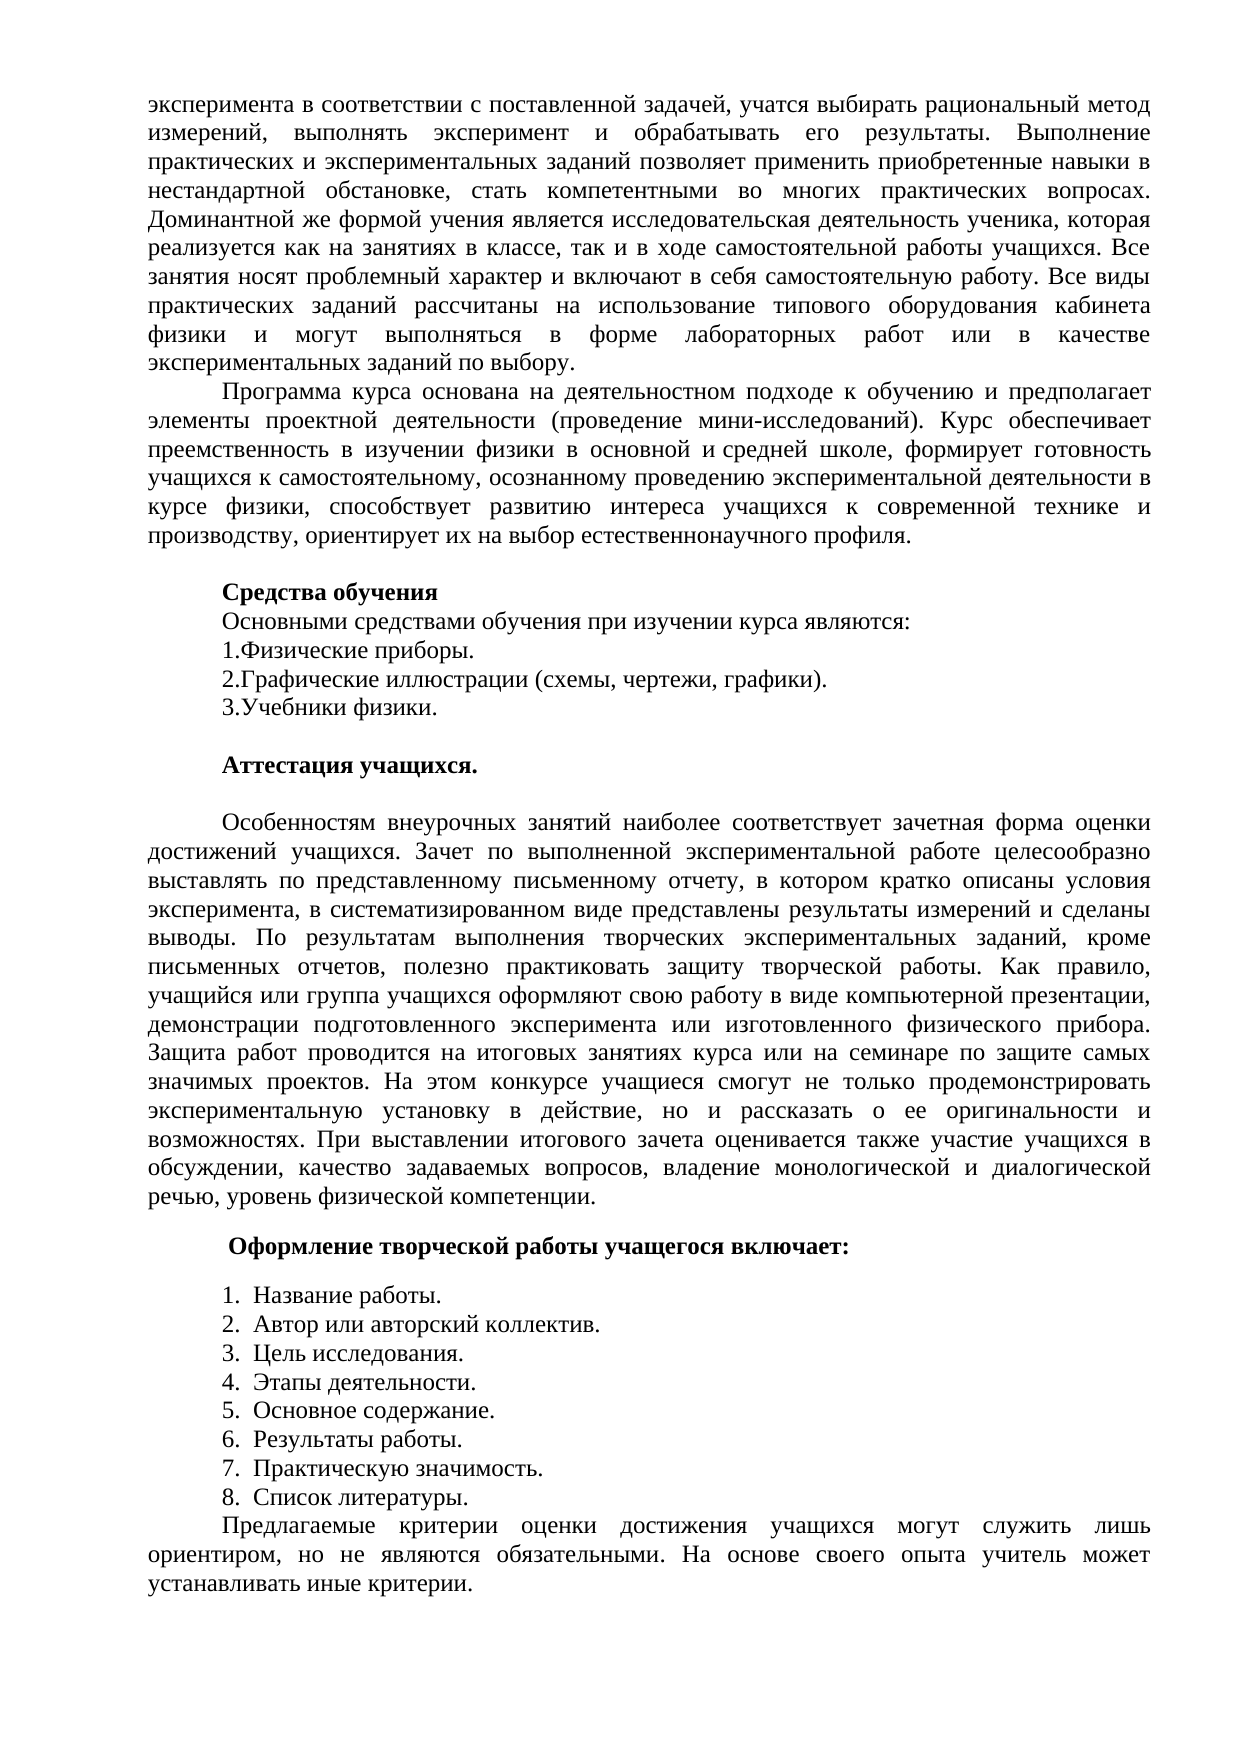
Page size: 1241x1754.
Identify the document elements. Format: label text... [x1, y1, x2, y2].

text 1.Физические приборы. [148, 635, 1152, 664]
text Предлагаемые критерии оценки достижения учащихся могут служить лишь ориентиром, но не являются обязательными. На основе своего опыта учитель может устанавливать иные критерии. [148, 1510, 1152, 1597]
text Особенностям внеурочных занятий наиболее соответствует зачетная форма оценки достижений учащихся. Зачет по выполненной экспериментальной работе целесообразно выставлять по представленному письменному отчету, в котором кратко описаны условия эксперимента, в систематизированном виде представлены результаты измерений и сделаны выводы. По результатам выполнения творческих экспериментальных заданий, кроме письменных отчетов, полезно практиковать защиту творческой работы. Как правило, учащийся или группа учащихся оформляют свою работу в виде компьютерной презентации, демонстрации подготовленного эксперимента или изготовленного физического прибора. Защита работ проводится на итоговых занятиях курса или на семинаре по защите самых значимых проектов. На этом конкурсе учащиеся смогут не только продемонстрировать экспериментальную установку в действие, но и рассказать о ее оригинальности и возможностях. При выставлении итогового зачета оценивается также участие учащихся в обсуждении, качество задаваемых вопросов, владение монологической и диалогической речью, уровень физической компетенции. [148, 807, 1152, 1210]
text 5. Основное содержание. [148, 1395, 1152, 1424]
text 2. Автор или авторский коллектив. [148, 1309, 1152, 1338]
text 7. Практическую значимость. [148, 1453, 1152, 1482]
text 6. Результаты работы. [148, 1424, 1152, 1453]
text 2.Графические иллюстрации (схемы, чертежи, графики). [148, 664, 1152, 692]
text Аттестация учащихся. [148, 750, 1152, 779]
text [148, 89, 1152, 376]
text 4. Этапы деятельности. [148, 1367, 1152, 1395]
text 3.Учебники физики. [148, 692, 1152, 721]
text Средства обучения [148, 577, 1152, 606]
text 8. Список литературы. [148, 1482, 1152, 1510]
text Основными средствами обучения при изучении курса являются: [148, 606, 1152, 635]
text Программа курса основана на деятельностном подходе к обучению и предполагает элементы проектной деятельности (проведение мини-исследований). Курс обеспечивает преемственность в изучении физики в основной и средней школе, формирует готовность учащихся к самостоятельному, осознанному проведению экспериментальной деятельности в курсе физики, способствует развитию интереса учащихся к современной технике и производству, ориентирует их на выбор естественнонаучного профиля. [148, 376, 1152, 549]
text 3. Цель исследования. [148, 1338, 1152, 1367]
text 1. Название работы. [148, 1280, 1152, 1309]
text Оформление творческой работы учащегося включает: [148, 1231, 1152, 1259]
